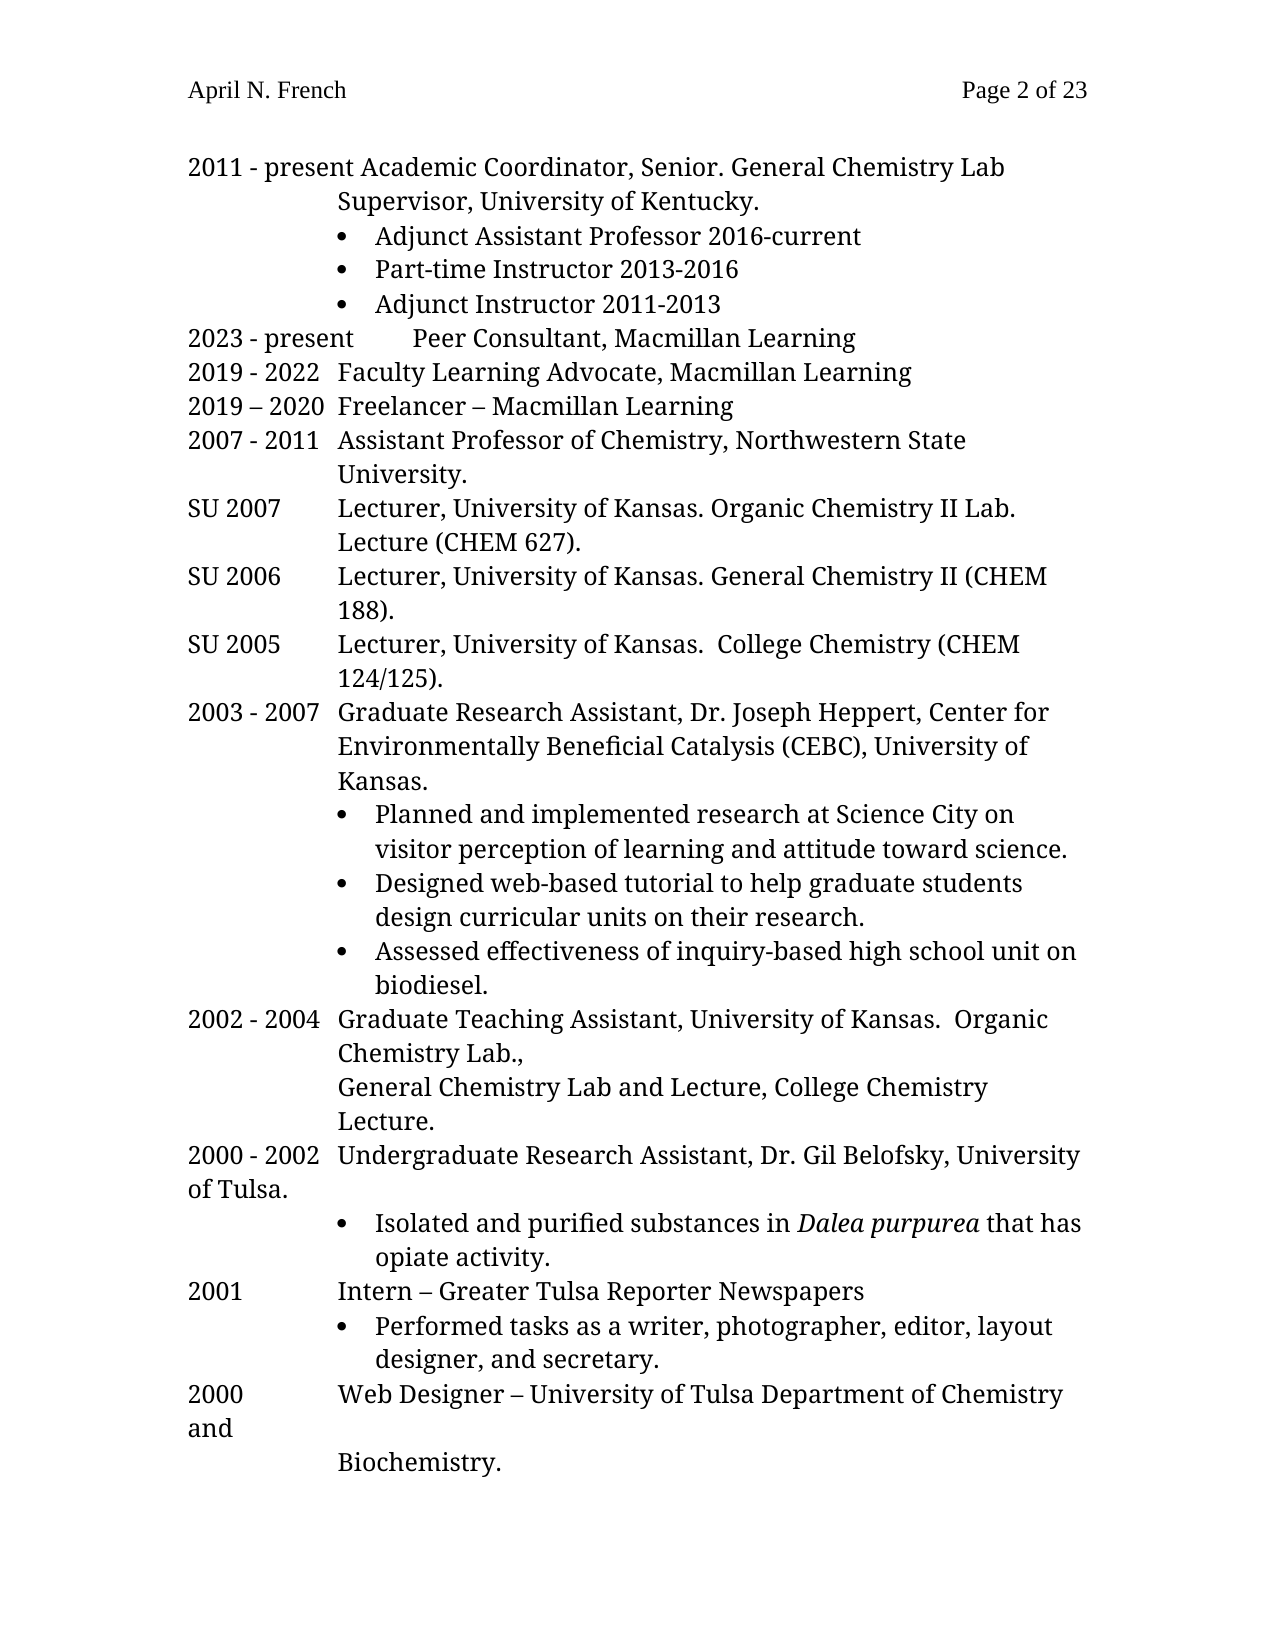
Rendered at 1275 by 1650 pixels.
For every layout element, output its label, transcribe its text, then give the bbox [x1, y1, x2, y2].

text 2000 - 2002 Undergraduate Research Assistant, Dr. Gil Belofsky, University of Tulsa. [187, 1138, 1087, 1206]
text General Chemistry Lab and Lecture, College Chemistry Lecture. [337, 1070, 1087, 1138]
text SU 2007 Lecturer, University of Kansas. Organic Chemistry II Lab. Lecture (CHEM 627). [187, 491, 1087, 559]
list Planned and implemented research at Science City on visitor perception of learning and attitude toward science. [337, 797, 1087, 865]
list Assessed effectiveness of inquiry-based high school unit on biodiesel. [337, 933, 1087, 1002]
list Designed web-based tutorial to help graduate students design curricular units on their research. [337, 865, 1087, 933]
text 2019 - 2022 Faculty Learning Advocate, Macmillan Learning [187, 354, 1087, 388]
text 2001 Intern – Greater Tulsa Reporter Newspapers [187, 1274, 1087, 1308]
text 2000 Web Designer – University of Tulsa Department of Chemistry and Biochemistry. [187, 1376, 1087, 1478]
list Performed tasks as a writer, photographer, editor, layout designer, and secretary. [337, 1308, 1087, 1376]
text 2011 - present Academic Coordinator, Senior. General Chemistry Lab Supervisor, University of Kentucky. [187, 150, 1087, 218]
text SU 2005 Lecturer, University of Kansas. College Chemistry (CHEM 124/125). [187, 627, 1087, 695]
list Isolated and purified substances in Dalea purpurea that has opiate activity. [337, 1206, 1087, 1274]
text 2007 - 2011 Assistant Professor of Chemistry, Northwestern State University. [187, 422, 1087, 491]
list Adjunct Instructor 2011-2013 [337, 286, 1087, 320]
text 2002 - 2004 Graduate Teaching Assistant, University of Kansas. Organic Chemistry Lab., [187, 1002, 1087, 1070]
text 2023 - present Peer Consultant, Macmillan Learning [187, 320, 1087, 354]
text 2003 - 2007 Graduate Research Assistant, Dr. Joseph Heppert, Center for Environmentally Beneficial Catalysis (CEBC), University of Kansas. [187, 695, 1087, 797]
list Part-time Instructor 2013-2016 [337, 252, 1087, 286]
list Adjunct Assistant Professor 2016-current [337, 218, 1087, 252]
text 2019 – 2020 Freelancer – Macmillan Learning [187, 388, 1087, 422]
text SU 2006 Lecturer, University of Kansas. General Chemistry II (CHEM 188). [187, 559, 1087, 627]
